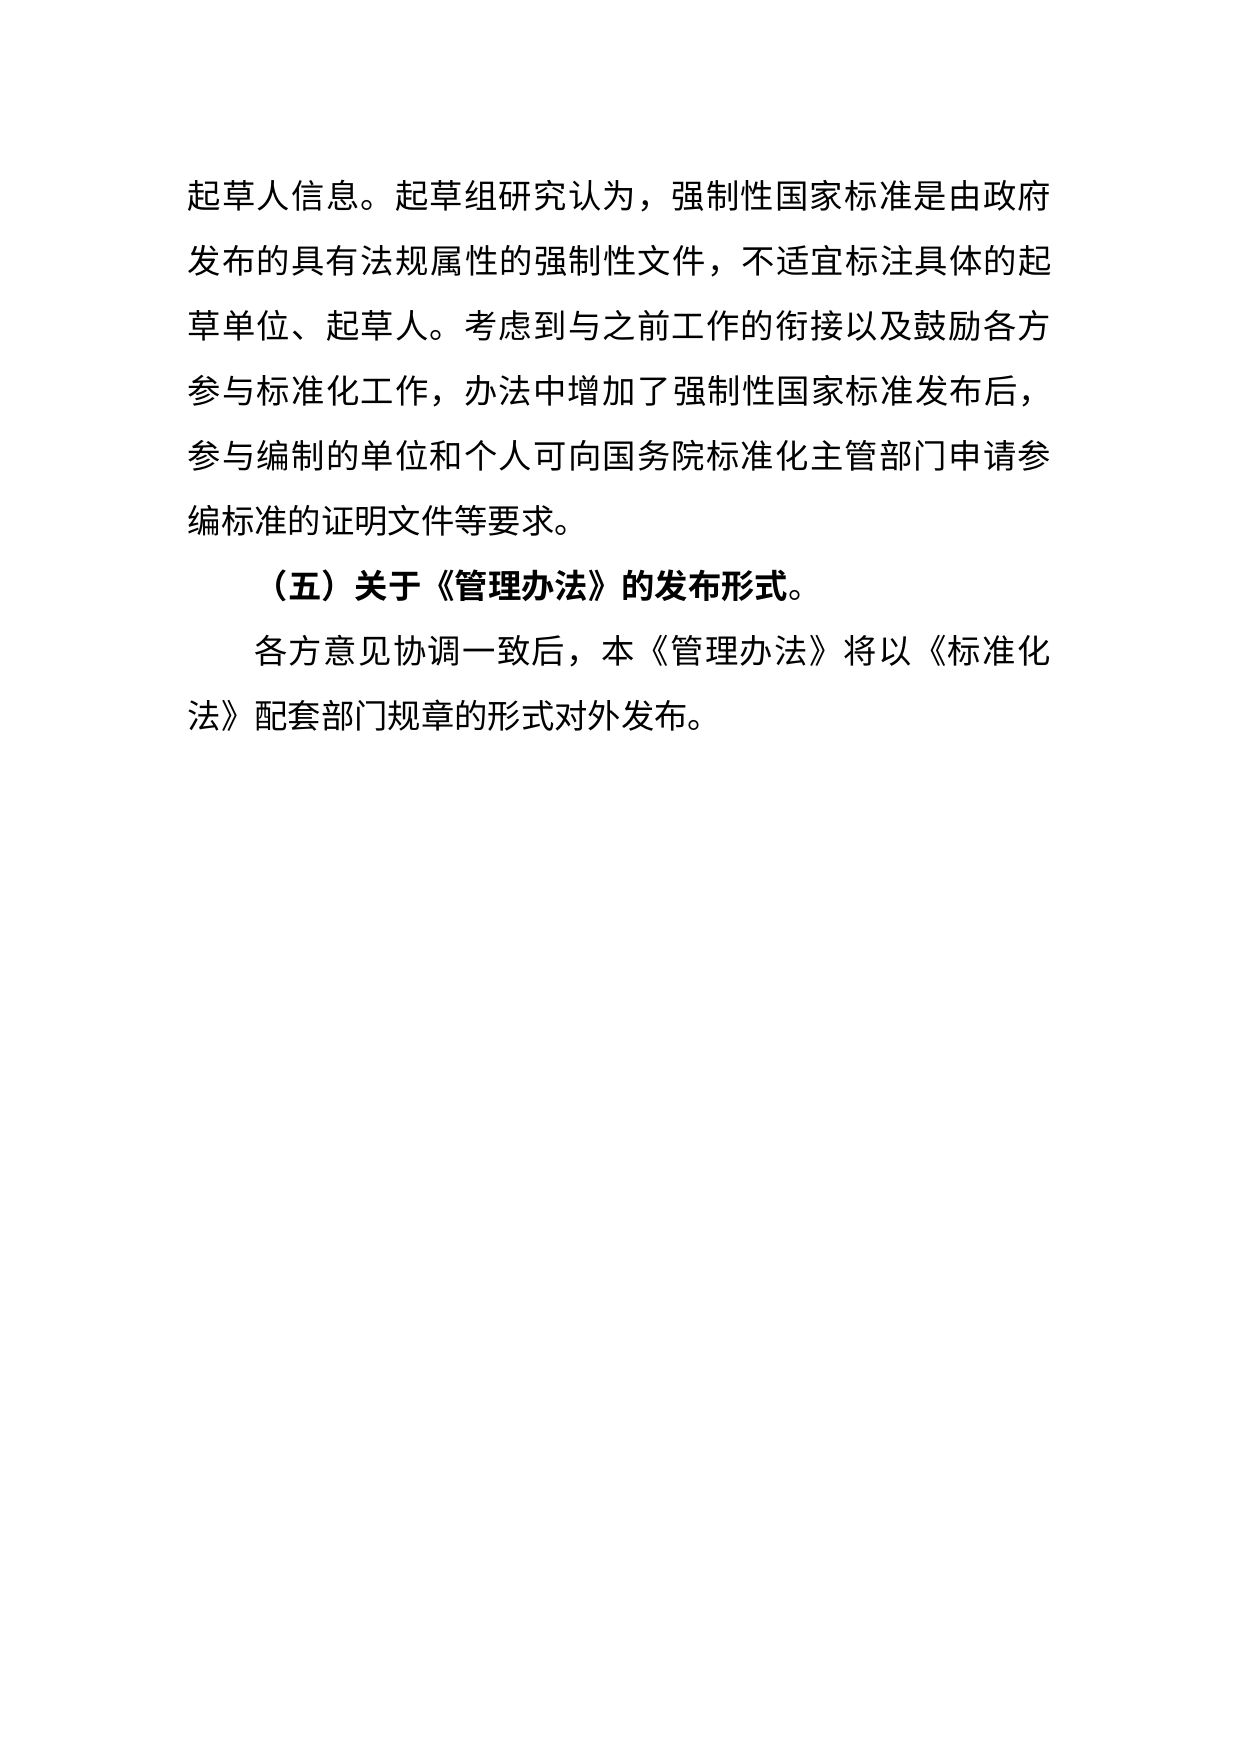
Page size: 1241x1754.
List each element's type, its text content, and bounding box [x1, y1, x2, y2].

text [187, 162, 1053, 552]
text 各方意见协调一致后，本《管理办法》将以《标准化法》配套部门规章的形式对外发布。 [187, 617, 1053, 747]
text （五）关于《管理办法》的发布形式。 [187, 552, 1053, 617]
